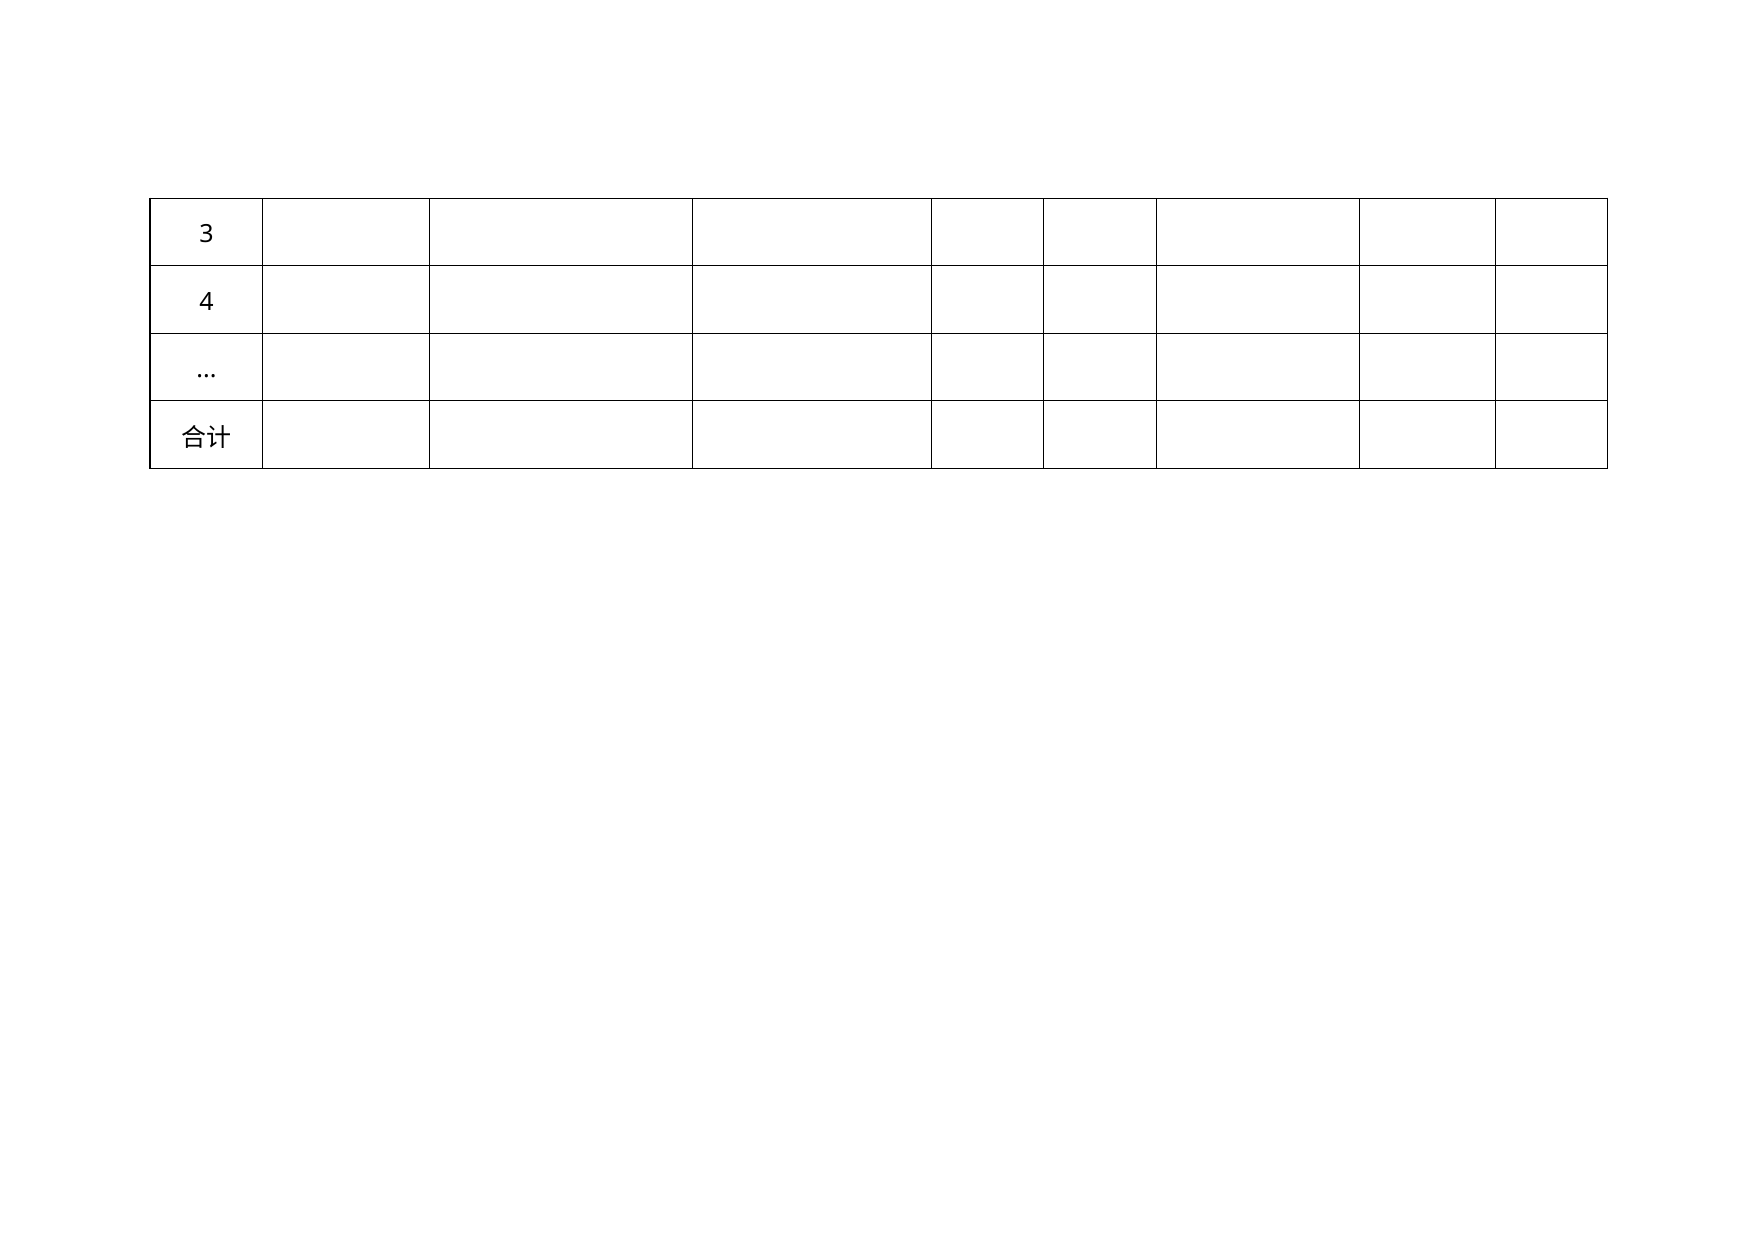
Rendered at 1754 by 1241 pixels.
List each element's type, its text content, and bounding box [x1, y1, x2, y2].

table_cell [1496, 266, 1607, 333]
table_cell [1157, 334, 1359, 400]
table_cell [263, 334, 429, 400]
table_cell [1496, 401, 1607, 468]
table_cell 3 [151, 199, 262, 265]
table_cell [263, 401, 429, 468]
table_cell [263, 199, 429, 265]
table_cell 合计 [151, 401, 262, 468]
table_cell [1360, 199, 1495, 265]
table_cell [693, 199, 931, 265]
table_cell [1157, 266, 1359, 333]
table_cell [1360, 401, 1495, 468]
table_cell [932, 266, 1043, 333]
table_cell 4 [151, 266, 262, 333]
table_cell [1360, 334, 1495, 400]
table_cell [263, 266, 429, 333]
table_cell [932, 401, 1043, 468]
table_cell [693, 334, 931, 400]
table_cell [1044, 266, 1156, 333]
table_cell [1044, 401, 1156, 468]
table_cell [1157, 199, 1359, 265]
table_cell [430, 401, 692, 468]
table_cell [1360, 266, 1495, 333]
table_cell [1496, 334, 1607, 400]
table_cell ... [151, 334, 262, 400]
table_cell [1044, 199, 1156, 265]
table_cell [693, 266, 931, 333]
table_cell [1496, 199, 1607, 265]
table_cell [1157, 401, 1359, 468]
table_cell [932, 334, 1043, 400]
table_cell [1044, 334, 1156, 400]
table_cell [932, 199, 1043, 265]
table_cell [693, 401, 931, 468]
table_cell [430, 334, 692, 400]
table_cell [430, 266, 692, 333]
table_cell [430, 199, 692, 265]
